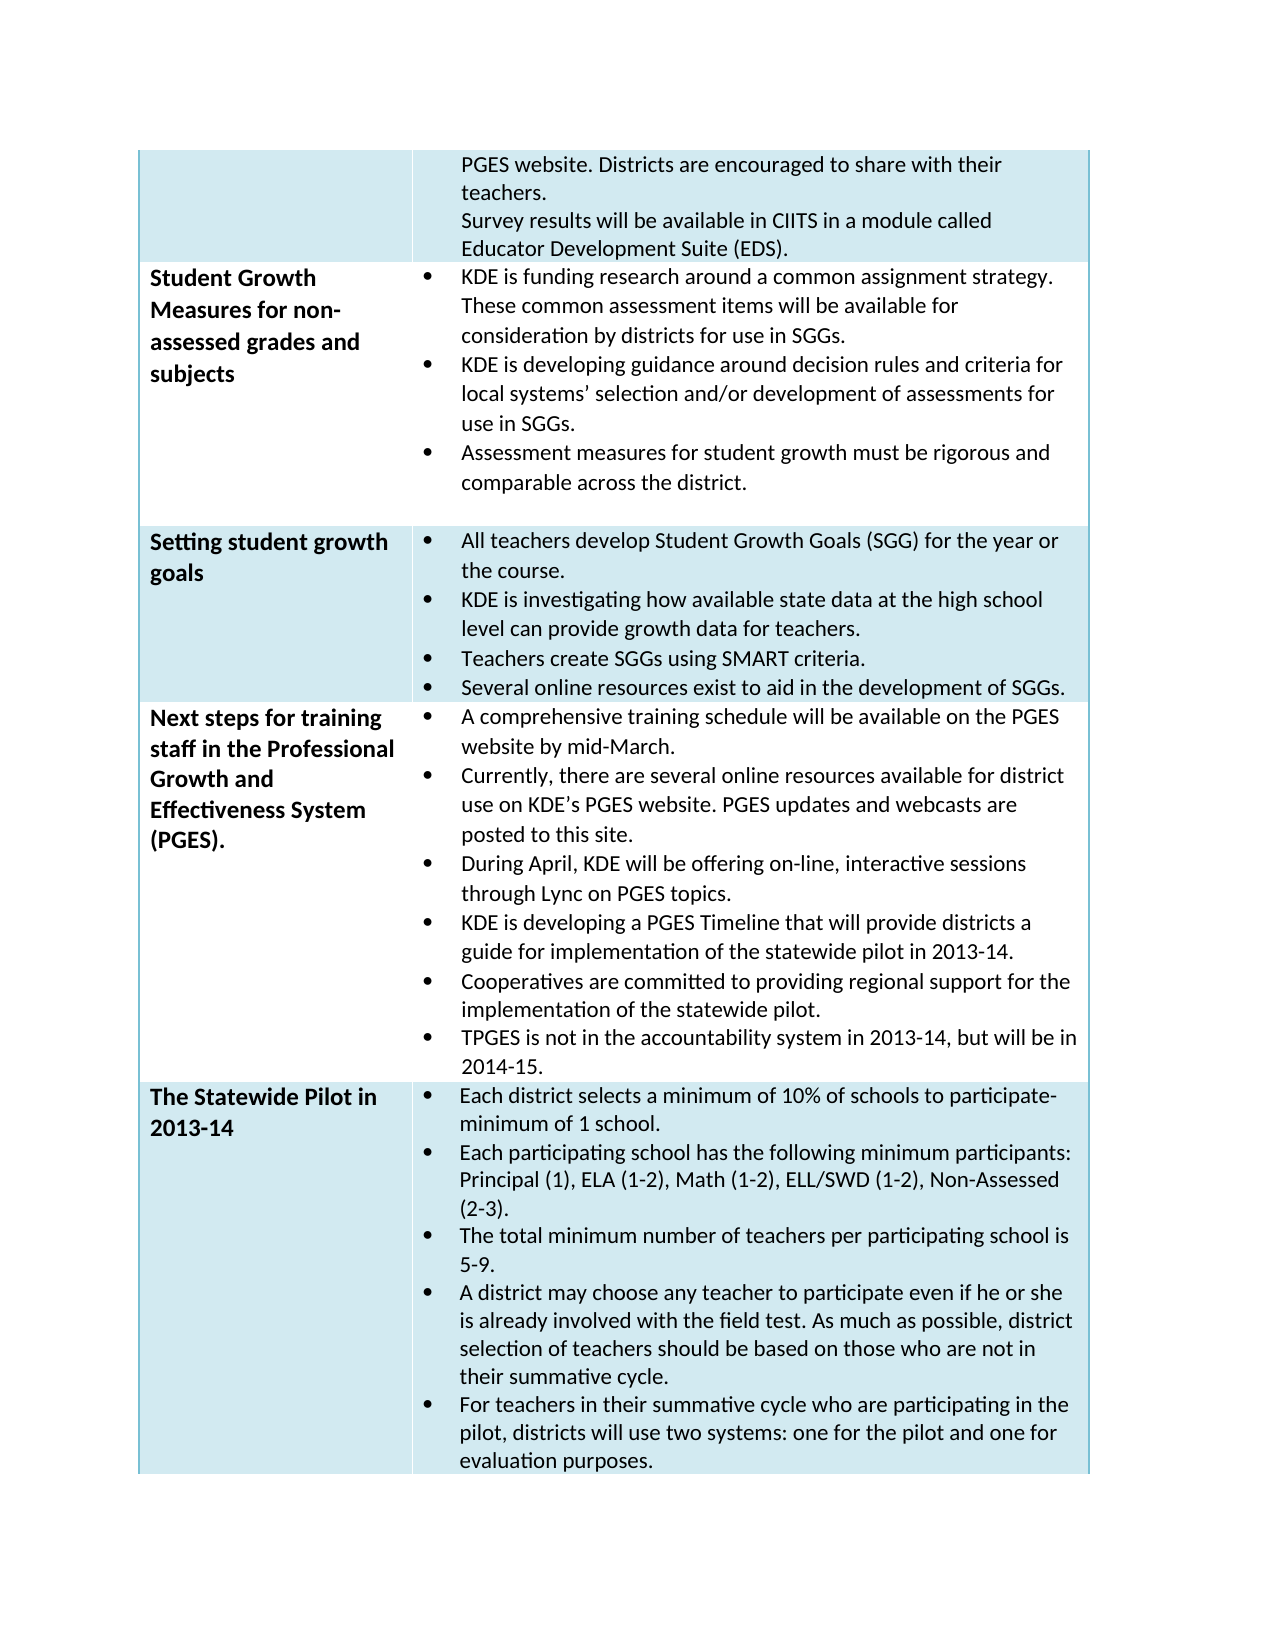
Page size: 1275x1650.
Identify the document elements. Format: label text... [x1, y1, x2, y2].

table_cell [413, 150, 1088, 262]
table_cell A comprehensive training schedule will be available on the PGES website by mid-March. Currently, there are several online resources available for district use on KDE’s PGES website. PGES updates and webcasts are posted to this site. During April, KDE will be offering on-line, interactive sessions through Lync on PGES topics. KDE is developing a PGES Timeline that will provide districts a guide for implementation of the statewide pilot in 2013-14. Cooperatives are committed to providing regional support for the implementation of the statewide pilot. TPGES is not in the accountability system in 2013-14, but will be in 2014-15. [413, 703, 1088, 1082]
table_cell All teachers develop Student Growth Goals (SGG) for the year or the course. KDE is investigating how available state data at the high school level can provide growth data for teachers. Teachers create SGGs using SMART criteria. Several online resources exist to aid in the development of SGGs. [413, 526, 1088, 702]
table_cell Next steps for training staff in the Professional Growth and Effectiveness System (PGES). [140, 703, 412, 1082]
table_cell Setting student growth goals [140, 526, 412, 702]
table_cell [140, 150, 412, 262]
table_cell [140, 1082, 412, 1474]
table_cell Student Growth Measures for non-assessed grades and subjects [140, 262, 412, 526]
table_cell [413, 1082, 1088, 1474]
table_cell KDE is funding research around a common assignment strategy. These common assessment items will be available for consideration by districts for use in SGGs. KDE is developing guidance around decision rules and criteria for local systems’ selection and/or development of assessments for use in SGGs. Assessment measures for student growth must be rigorous and comparable across the district. [413, 262, 1088, 526]
